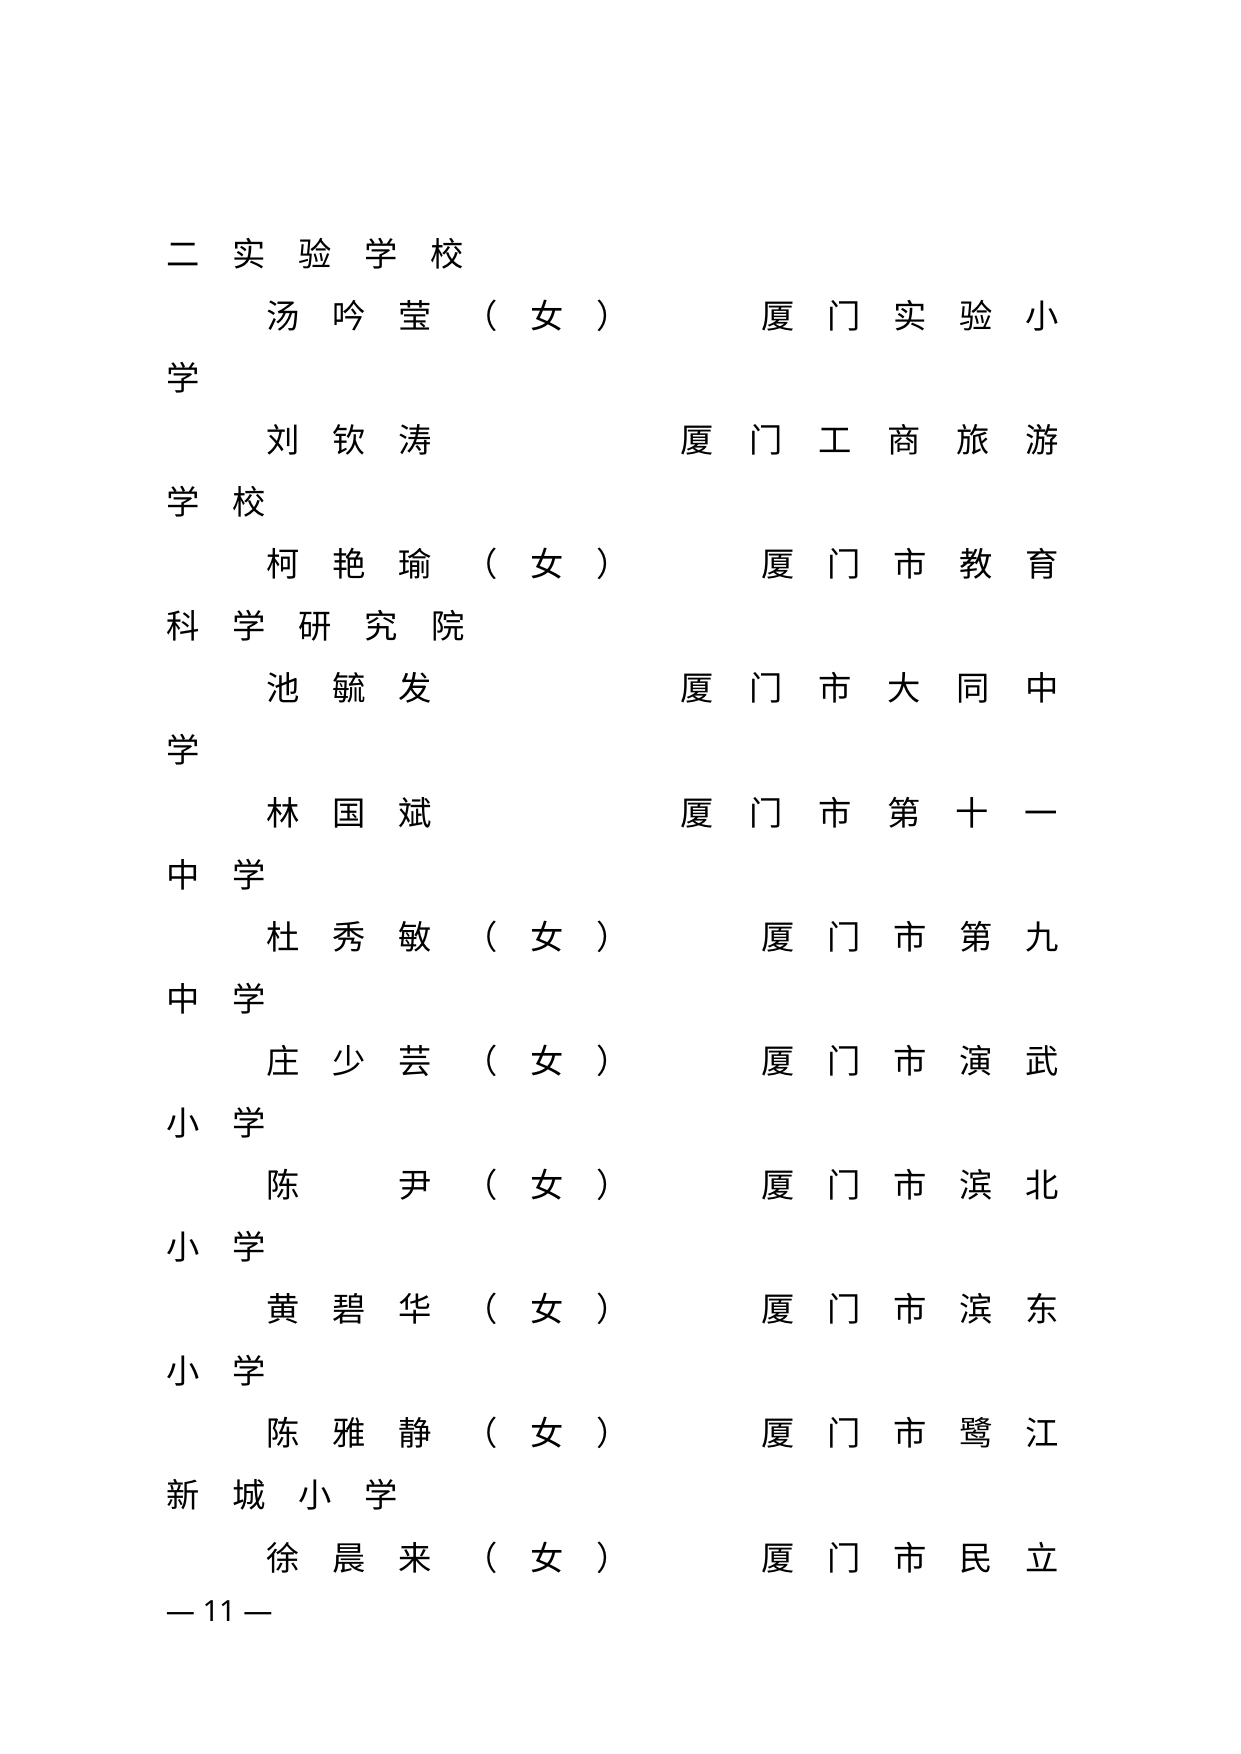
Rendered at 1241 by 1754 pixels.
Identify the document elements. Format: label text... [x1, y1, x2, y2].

text 徐晨来（女） 厦门市民立第二小学 [167, 1524, 1091, 1586]
text 黄碧华（女） 厦门市滨东小学 [167, 1276, 1091, 1400]
text 汤吟莹（女） 厦门实验小学 [167, 283, 1091, 407]
text 陈 尹（女） 厦门市滨北小学 [167, 1152, 1091, 1276]
text 林 菁（女） 厦门五缘第二实验学校 [167, 221, 1091, 283]
text 陈雅静（女） 厦门市鹭江新城小学 [167, 1400, 1091, 1524]
text 柯艳瑜（女） 厦门市教育科学研究院 [167, 531, 1091, 655]
text 池毓发 厦门市大同中学 [167, 655, 1091, 779]
text 庄少芸（女） 厦门市演武小学 [167, 1028, 1091, 1152]
text 杜秀敏（女） 厦门市第九中学 [167, 903, 1091, 1028]
text 刘钦涛 厦门工商旅游学校 [167, 407, 1091, 531]
text 林国斌 厦门市第十一中学 [167, 779, 1091, 903]
